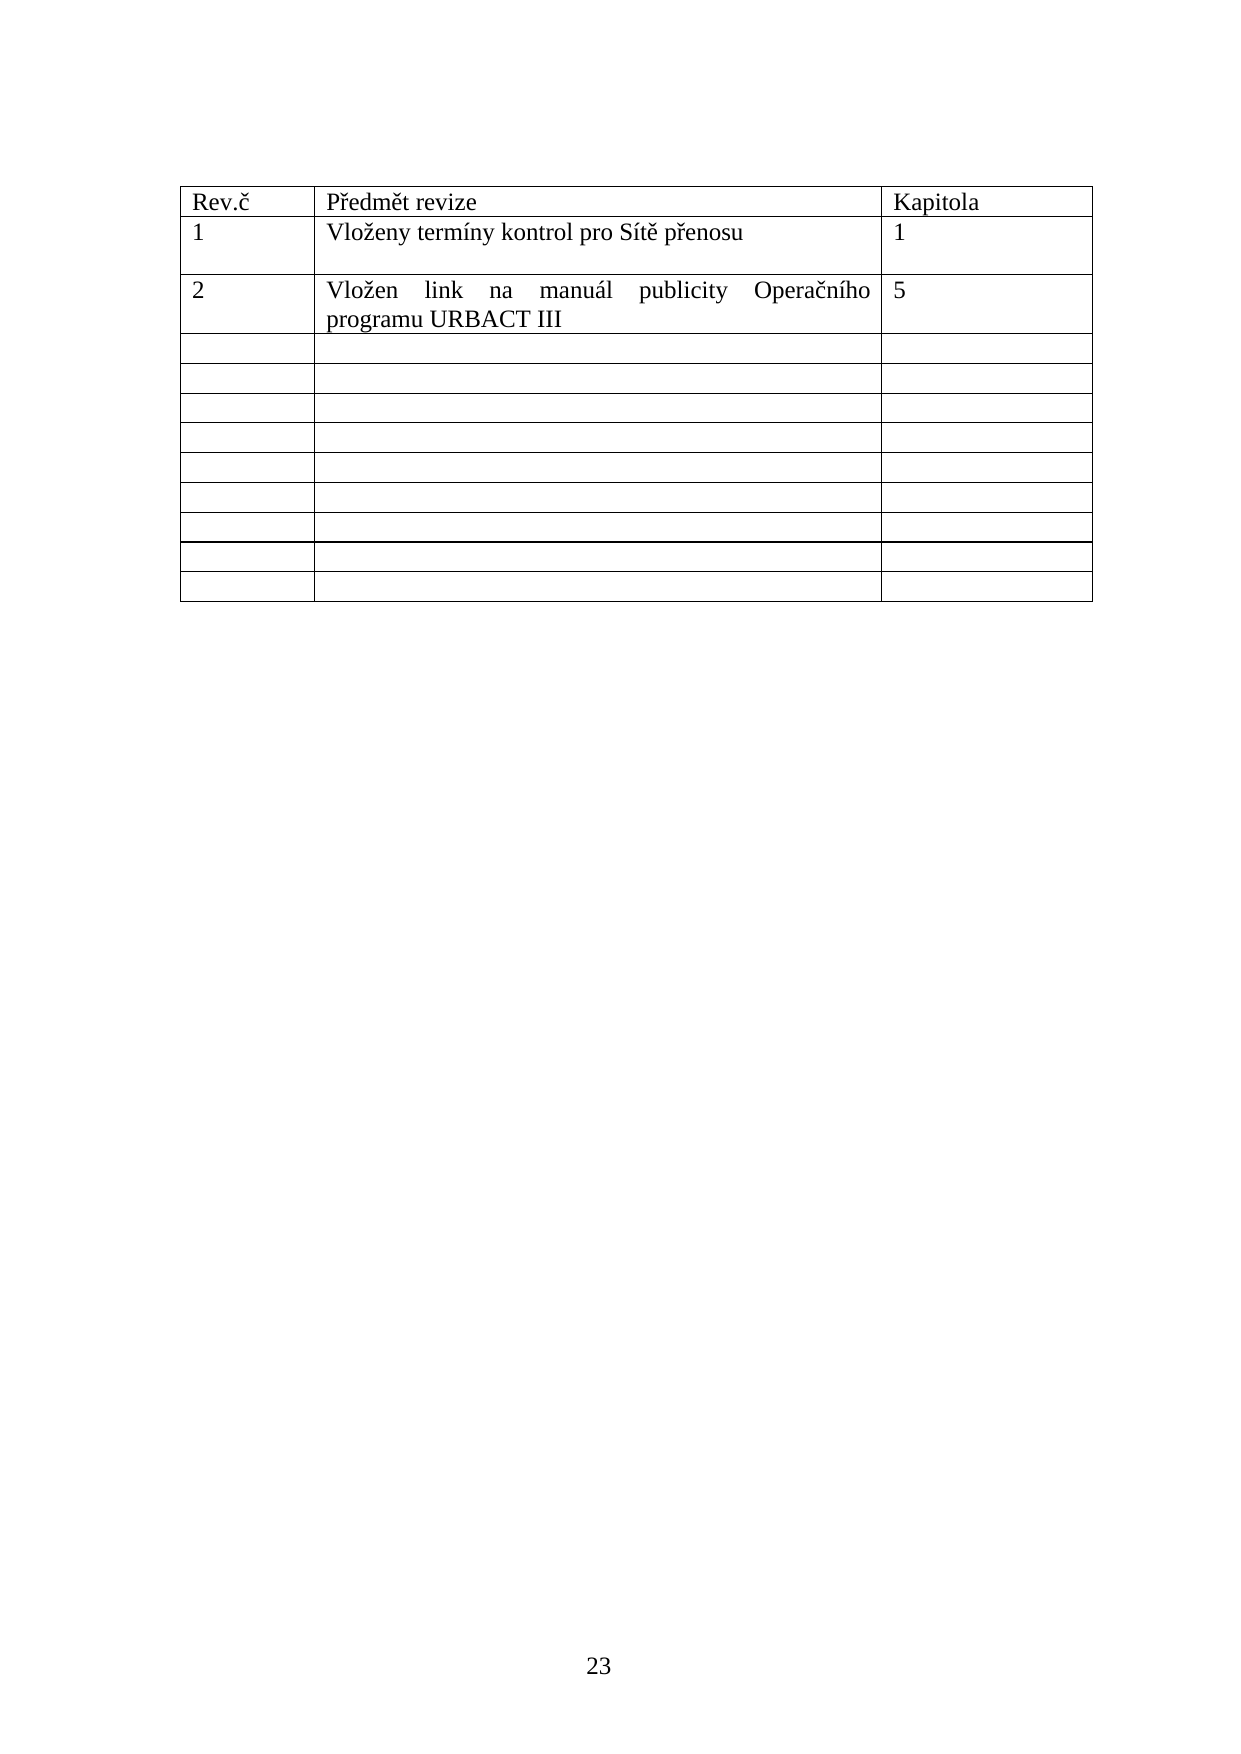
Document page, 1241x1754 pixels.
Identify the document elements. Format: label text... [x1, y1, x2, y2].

table_cell [315, 572, 881, 601]
table_cell 1 [181, 217, 314, 274]
table_header Rev.č [181, 187, 314, 216]
table_cell [315, 513, 881, 541]
table_cell [882, 364, 1092, 392]
table_cell [315, 394, 881, 422]
table_cell Vložen link na manuál publicity Operačního programu URBACT III [315, 275, 881, 333]
table_cell [882, 543, 1092, 571]
table_cell 5 [882, 275, 1092, 333]
table_cell [315, 423, 881, 452]
table_cell [181, 423, 314, 452]
table_cell [882, 572, 1092, 601]
table_cell Vloženy termíny kontrol pro Sítě přenosu [315, 217, 881, 274]
table_cell [882, 334, 1092, 363]
table_header Kapitola [882, 187, 1092, 216]
table_cell [882, 423, 1092, 452]
table_cell [882, 513, 1092, 541]
table_cell [181, 364, 314, 392]
table_cell 2 [181, 275, 314, 333]
table_cell [181, 572, 314, 601]
table_cell [882, 453, 1092, 482]
table_cell [181, 394, 314, 422]
table_cell [181, 543, 314, 571]
table_cell [315, 453, 881, 482]
table_cell [315, 483, 881, 512]
table_cell [315, 543, 881, 571]
table_cell [315, 334, 881, 363]
table_cell 1 [882, 217, 1092, 274]
table_cell [181, 483, 314, 512]
table_cell [181, 334, 314, 363]
table_cell [181, 513, 314, 541]
table_cell [882, 483, 1092, 512]
table_header Předmět revize [315, 187, 881, 216]
table_cell [181, 453, 314, 482]
table_cell [315, 364, 881, 392]
table_cell [882, 394, 1092, 422]
